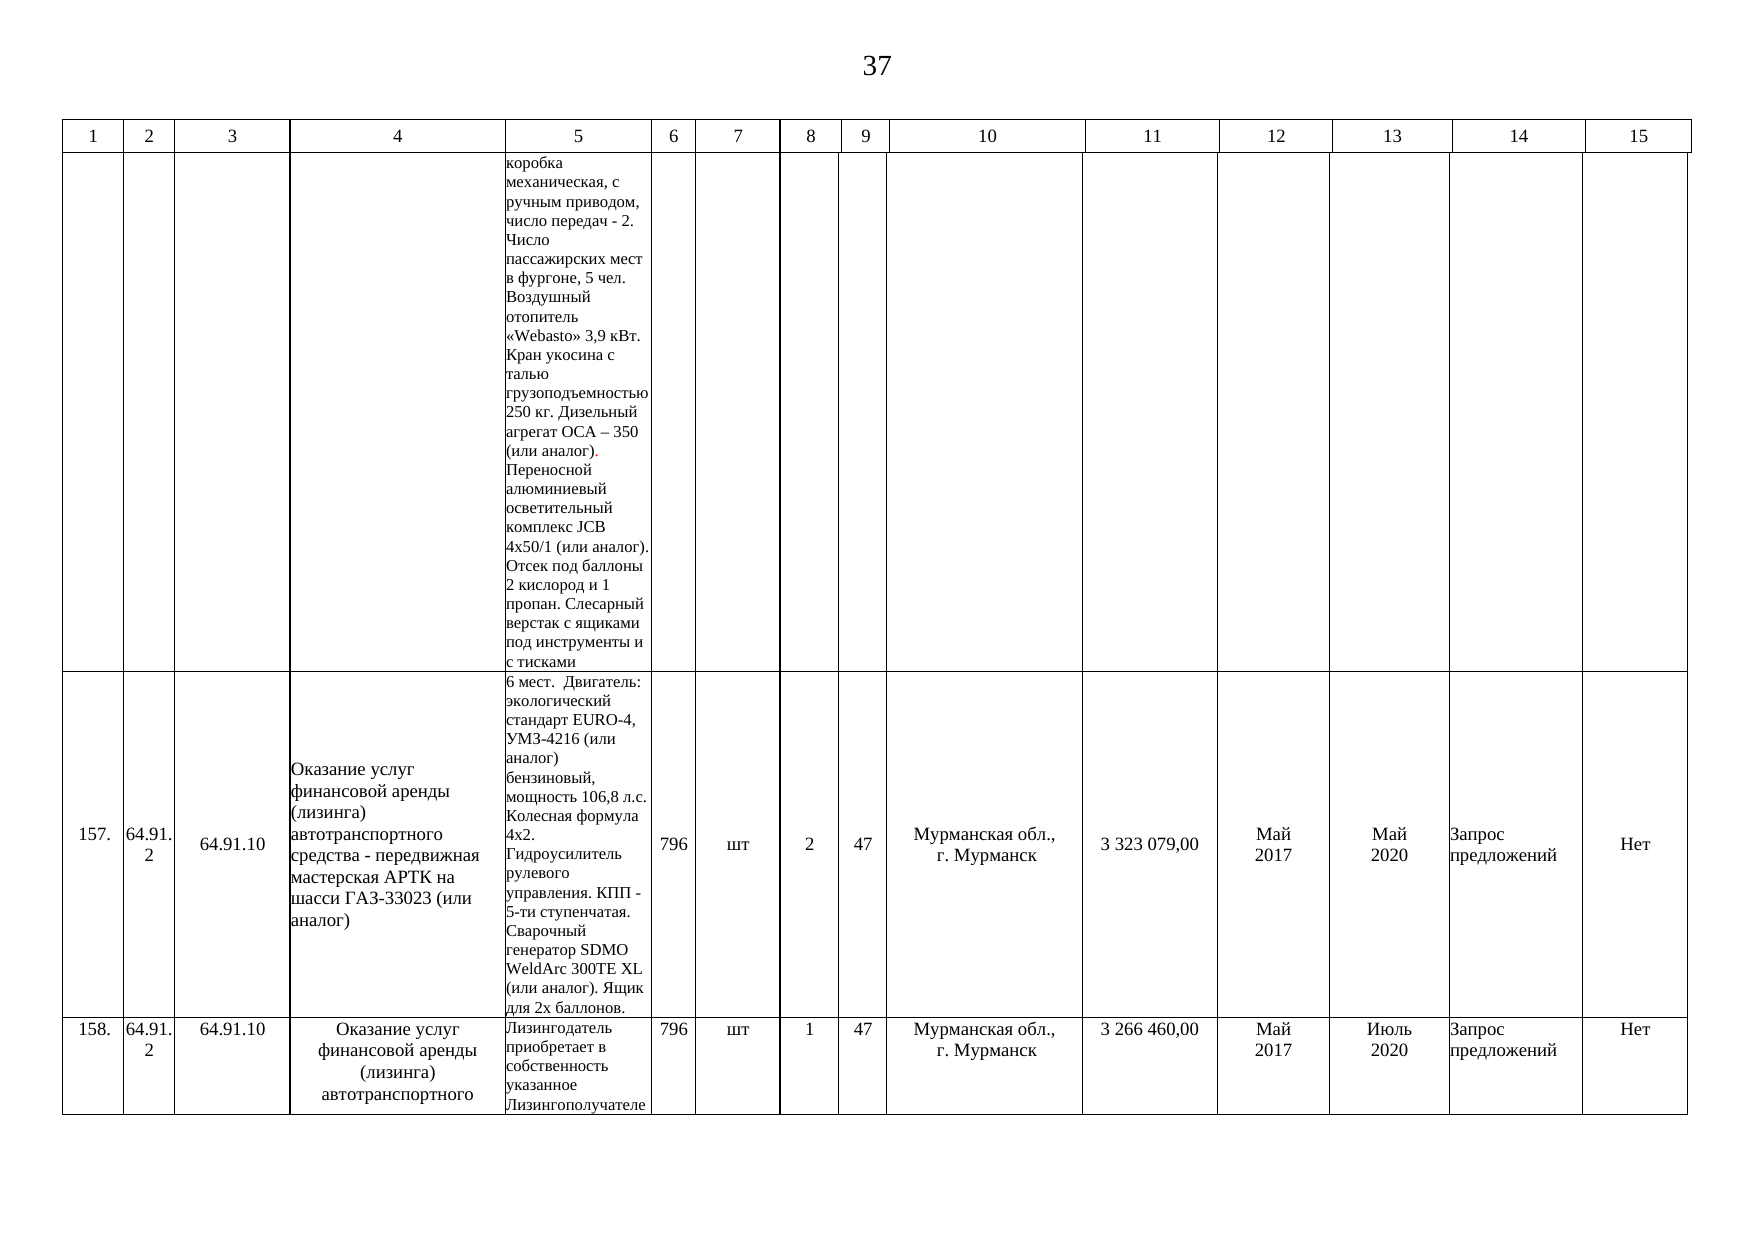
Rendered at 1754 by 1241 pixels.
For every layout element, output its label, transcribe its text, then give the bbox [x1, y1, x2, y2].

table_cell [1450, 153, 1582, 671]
table_header 3 [175, 120, 289, 152]
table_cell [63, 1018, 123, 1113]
table_header 5 [506, 120, 651, 152]
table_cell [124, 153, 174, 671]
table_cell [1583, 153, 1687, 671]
table_header 9 [842, 120, 889, 152]
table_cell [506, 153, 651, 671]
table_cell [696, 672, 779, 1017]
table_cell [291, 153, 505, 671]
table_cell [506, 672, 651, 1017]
table_header 12 [1220, 120, 1332, 152]
table_header 11 [1086, 120, 1219, 152]
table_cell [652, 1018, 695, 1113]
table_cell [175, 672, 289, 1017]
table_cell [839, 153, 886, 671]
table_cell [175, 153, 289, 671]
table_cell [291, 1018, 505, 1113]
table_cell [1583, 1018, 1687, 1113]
table_header 7 [696, 120, 779, 152]
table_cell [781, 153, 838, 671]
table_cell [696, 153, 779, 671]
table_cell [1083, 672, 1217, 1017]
table_header 10 [890, 120, 1085, 152]
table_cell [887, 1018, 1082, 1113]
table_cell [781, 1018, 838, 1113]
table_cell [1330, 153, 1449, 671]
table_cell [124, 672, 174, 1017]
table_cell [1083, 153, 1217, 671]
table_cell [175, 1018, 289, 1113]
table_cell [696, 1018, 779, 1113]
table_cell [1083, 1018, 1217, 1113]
table_header 15 [1586, 120, 1691, 152]
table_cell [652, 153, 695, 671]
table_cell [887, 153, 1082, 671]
table_header 6 [652, 120, 695, 152]
table_header 1 [63, 120, 123, 152]
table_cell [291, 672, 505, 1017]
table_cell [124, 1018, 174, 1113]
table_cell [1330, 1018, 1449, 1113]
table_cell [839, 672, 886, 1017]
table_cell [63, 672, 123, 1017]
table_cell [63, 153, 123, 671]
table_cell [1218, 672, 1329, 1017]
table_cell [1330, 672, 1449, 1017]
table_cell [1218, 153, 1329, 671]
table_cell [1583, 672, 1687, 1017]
table_header 8 [781, 120, 841, 152]
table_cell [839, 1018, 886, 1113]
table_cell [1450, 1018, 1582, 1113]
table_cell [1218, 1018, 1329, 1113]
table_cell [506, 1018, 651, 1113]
table_header 14 [1453, 120, 1585, 152]
table_header 4 [291, 120, 505, 152]
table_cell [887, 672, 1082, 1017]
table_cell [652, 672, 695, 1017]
table_header 2 [124, 120, 174, 152]
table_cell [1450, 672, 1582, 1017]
table_header 13 [1333, 120, 1452, 152]
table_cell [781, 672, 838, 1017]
